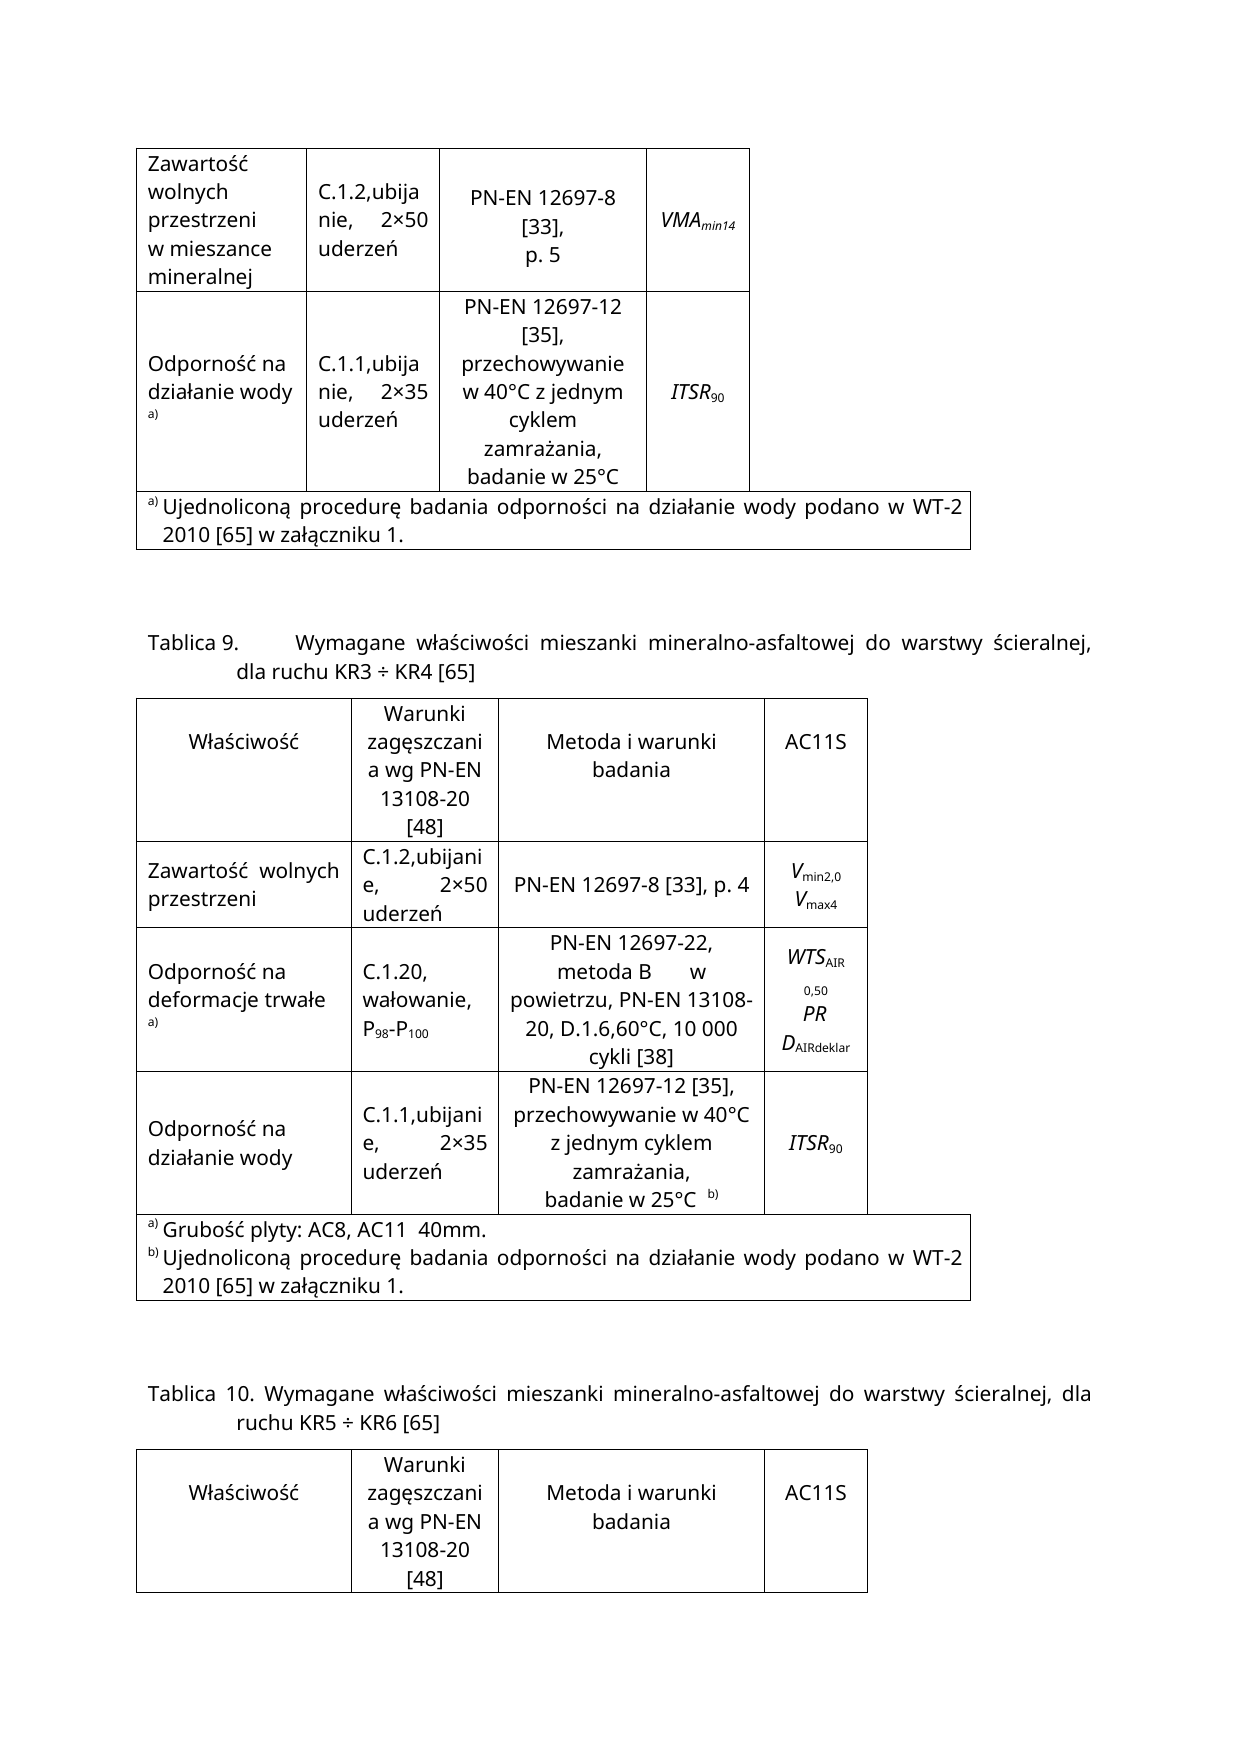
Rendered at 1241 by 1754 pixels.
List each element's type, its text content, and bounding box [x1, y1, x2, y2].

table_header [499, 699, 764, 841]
text Tablica 9. Wymagane właściwości mieszanki mineralno-asfaltowej do warstwy ścieralnej, dla ruchu KR3 ÷ KR4 [65] [148, 628, 1093, 685]
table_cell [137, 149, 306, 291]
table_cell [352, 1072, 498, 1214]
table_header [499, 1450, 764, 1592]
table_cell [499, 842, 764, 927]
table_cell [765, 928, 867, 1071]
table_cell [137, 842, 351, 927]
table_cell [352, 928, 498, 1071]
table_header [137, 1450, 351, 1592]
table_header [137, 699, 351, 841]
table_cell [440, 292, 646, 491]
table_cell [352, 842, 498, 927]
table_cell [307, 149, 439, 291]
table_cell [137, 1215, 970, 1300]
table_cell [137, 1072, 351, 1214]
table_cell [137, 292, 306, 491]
text Tablica 10. Wymagane właściwości mieszanki mineralno-asfaltowej do warstwy ścieralnej, dla ruchu KR5 ÷ KR6 [65] [148, 1379, 1093, 1436]
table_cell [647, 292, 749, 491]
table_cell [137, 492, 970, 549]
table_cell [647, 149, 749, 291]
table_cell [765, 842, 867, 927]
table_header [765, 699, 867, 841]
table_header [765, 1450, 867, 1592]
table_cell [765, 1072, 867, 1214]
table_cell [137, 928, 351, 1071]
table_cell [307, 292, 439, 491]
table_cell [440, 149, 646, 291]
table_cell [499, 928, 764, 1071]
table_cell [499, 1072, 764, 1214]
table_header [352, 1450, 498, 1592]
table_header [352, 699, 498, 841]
